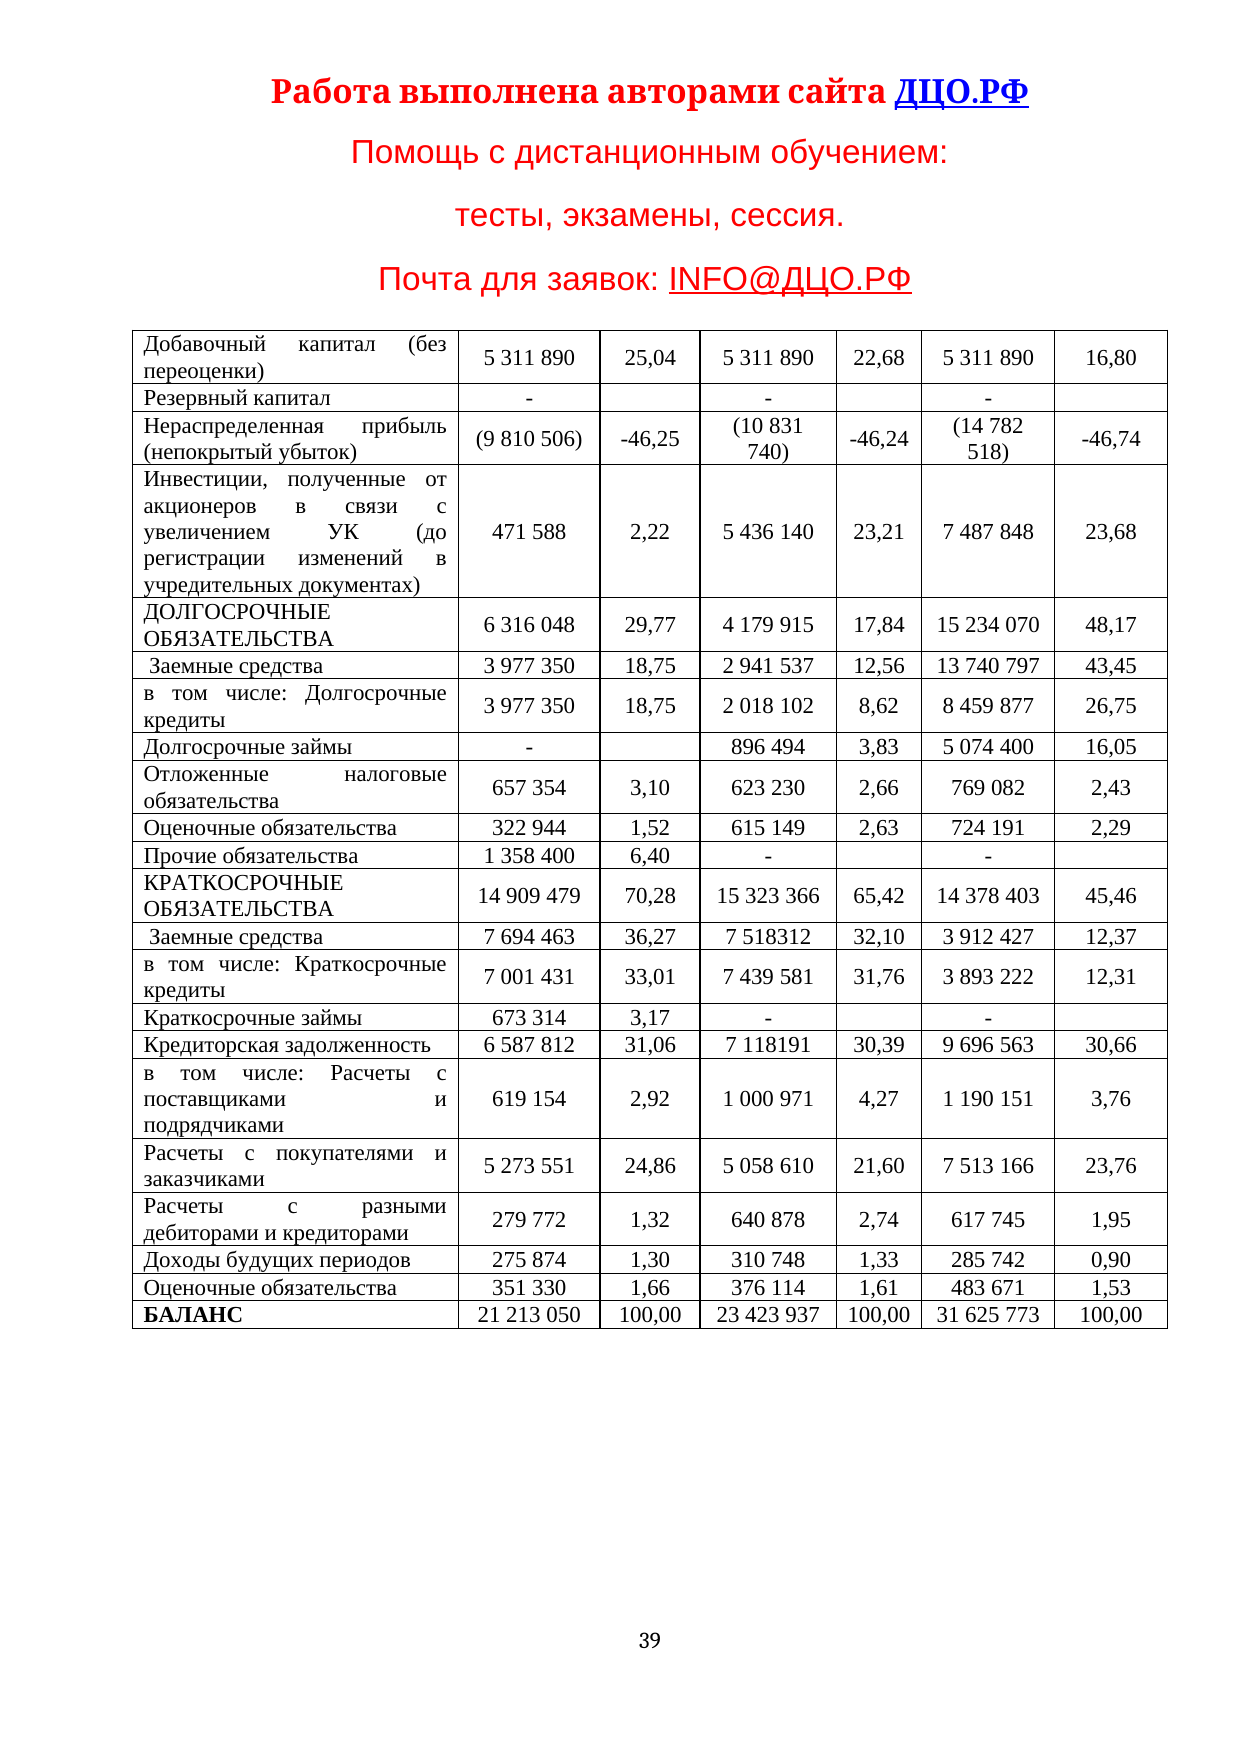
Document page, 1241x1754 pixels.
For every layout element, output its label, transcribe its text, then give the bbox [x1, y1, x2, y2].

table_cell 5 074 400 [922, 733, 1054, 759]
table_cell 12,31 [1055, 950, 1167, 1003]
table_cell 14 909 479 [459, 869, 599, 922]
table_cell в том числе: Краткосрочные кредиты [133, 950, 458, 1003]
table_cell 100,00 [837, 1301, 921, 1327]
table_cell (14 782 518) [922, 412, 1054, 464]
table_cell 310 748 [701, 1246, 836, 1273]
table_cell 18,75 [601, 652, 699, 678]
table_cell 1,33 [837, 1246, 921, 1273]
table_cell 6 316 048 [459, 598, 599, 651]
table_cell 5 273 551 [459, 1139, 599, 1192]
table_cell 31 625 773 [922, 1301, 1054, 1327]
table_cell БАЛАНС [133, 1301, 458, 1327]
table_cell - [701, 842, 836, 868]
table_cell Доходы будущих периодов [133, 1246, 458, 1273]
table_cell 33,01 [601, 950, 699, 1003]
table_cell 4 179 915 [701, 598, 836, 651]
table_cell [837, 842, 921, 868]
table_cell 657 354 [459, 761, 599, 813]
table_cell Оценочные обязательства [133, 1274, 458, 1300]
table_cell КРАТКОСРОЧНЫЕ ОБЯЗАТЕЛЬСТВА [133, 869, 458, 922]
table_cell 21,60 [837, 1139, 921, 1192]
table_cell 2,43 [1055, 761, 1167, 813]
table_cell 1,52 [601, 814, 699, 841]
table_cell 30,66 [1055, 1031, 1167, 1058]
table_cell 6 587 812 [459, 1031, 599, 1058]
table_cell 16,80 [1055, 331, 1167, 383]
table_cell 30,39 [837, 1031, 921, 1058]
table_cell 351 330 [459, 1274, 599, 1300]
table_cell 279 772 [459, 1193, 599, 1245]
table_cell 769 082 [922, 761, 1054, 813]
table_cell 45,46 [1055, 869, 1167, 922]
table_cell (9 810 506) [459, 412, 599, 464]
table_cell 483 671 [922, 1274, 1054, 1300]
table_cell 65,42 [837, 869, 921, 922]
table_cell 17,84 [837, 598, 921, 651]
table_cell 1,53 [1055, 1274, 1167, 1300]
table_cell 3,76 [1055, 1059, 1167, 1138]
table_cell 23 423 937 [701, 1301, 836, 1327]
table_cell - [922, 384, 1054, 411]
table_cell [1055, 1004, 1167, 1030]
table_cell 22,68 [837, 331, 921, 383]
table_cell 43,45 [1055, 652, 1167, 678]
table_cell 724 191 [922, 814, 1054, 841]
table_cell 48,17 [1055, 598, 1167, 651]
table_cell Краткосрочные займы [133, 1004, 458, 1030]
table_cell 13 740 797 [922, 652, 1054, 678]
table_cell 471 588 [459, 465, 599, 597]
table_cell 5 058 610 [701, 1139, 836, 1192]
table_cell - [701, 384, 836, 411]
table_cell 619 154 [459, 1059, 599, 1138]
table_cell 5 311 890 [922, 331, 1054, 383]
table_cell 16,05 [1055, 733, 1167, 759]
table_cell [601, 733, 699, 759]
table_cell Прочие обязательства [133, 842, 458, 868]
table_cell 8 459 877 [922, 679, 1054, 732]
table_cell 5 311 890 [459, 331, 599, 383]
table_cell 21 213 050 [459, 1301, 599, 1327]
table_cell 1 190 151 [922, 1059, 1054, 1138]
table_cell 275 874 [459, 1246, 599, 1273]
table_cell 23,21 [837, 465, 921, 597]
table_cell 3,83 [837, 733, 921, 759]
table_cell 673 314 [459, 1004, 599, 1030]
table_cell 29,77 [601, 598, 699, 651]
table_cell 70,28 [601, 869, 699, 922]
table_cell 640 878 [701, 1193, 836, 1245]
table_cell Инвестиции, полученные от акционеров в связи с увеличением УК (до регистрации изменений в учредительных документах) [133, 465, 458, 597]
table_cell - [922, 842, 1054, 868]
table_cell 12,37 [1055, 923, 1167, 949]
table_cell 100,00 [1055, 1301, 1167, 1327]
table_cell Расчеты с разными дебиторами и кредиторами [133, 1193, 458, 1245]
table_cell 1,32 [601, 1193, 699, 1245]
table_cell [601, 384, 699, 411]
table_cell 7 439 581 [701, 950, 836, 1003]
table_cell 18,75 [601, 679, 699, 732]
table_cell ДОЛГОСРОЧНЫЕ ОБЯЗАТЕЛЬСТВА [133, 598, 458, 651]
table_cell Заемные средства [133, 923, 458, 949]
table_cell 31,06 [601, 1031, 699, 1058]
table_cell 376 114 [701, 1274, 836, 1300]
table_cell 623 230 [701, 761, 836, 813]
table_cell 1 000 971 [701, 1059, 836, 1138]
table_cell 8,62 [837, 679, 921, 732]
table_cell 25,04 [601, 331, 699, 383]
table_cell - [922, 1004, 1054, 1030]
table_cell -46,24 [837, 412, 921, 464]
table_cell 7 513 166 [922, 1139, 1054, 1192]
table_cell 1 358 400 [459, 842, 599, 868]
table_cell 2,22 [601, 465, 699, 597]
table_cell 14 378 403 [922, 869, 1054, 922]
table_cell - [701, 1004, 836, 1030]
table_cell 3,17 [601, 1004, 699, 1030]
table_cell 32,10 [837, 923, 921, 949]
table_cell Резервный капитал [133, 384, 458, 411]
table_cell 24,86 [601, 1139, 699, 1192]
table_cell 15 234 070 [922, 598, 1054, 651]
table_cell 4,27 [837, 1059, 921, 1138]
table_cell 7 518312 [701, 923, 836, 949]
table_cell 0,90 [1055, 1246, 1167, 1273]
table_cell 3 893 222 [922, 950, 1054, 1003]
table_cell 3 977 350 [459, 679, 599, 732]
table_cell 2 941 537 [701, 652, 836, 678]
table_cell - [459, 384, 599, 411]
table_cell 36,27 [601, 923, 699, 949]
table_cell 7 487 848 [922, 465, 1054, 597]
table_cell 2 018 102 [701, 679, 836, 732]
table_cell 322 944 [459, 814, 599, 841]
table_cell 615 149 [701, 814, 836, 841]
table_cell Заемные средства [133, 652, 458, 678]
table_cell 3,10 [601, 761, 699, 813]
table_cell в том числе: Расчеты с поставщиками и подрядчиками [133, 1059, 458, 1138]
table_cell - [459, 733, 599, 759]
table_cell 9 696 563 [922, 1031, 1054, 1058]
table_cell 2,66 [837, 761, 921, 813]
table_cell [1055, 384, 1167, 411]
table_cell 285 742 [922, 1246, 1054, 1273]
table_cell Добавочный капитал (без переоценки) [133, 331, 458, 383]
table_cell Расчеты с покупателями и заказчиками [133, 1139, 458, 1192]
table_cell 2,29 [1055, 814, 1167, 841]
table_cell 3 912 427 [922, 923, 1054, 949]
table_cell 7 694 463 [459, 923, 599, 949]
table_cell 1,95 [1055, 1193, 1167, 1245]
table_cell [1055, 842, 1167, 868]
table_cell 2,63 [837, 814, 921, 841]
table_cell 31,76 [837, 950, 921, 1003]
table_cell 26,75 [1055, 679, 1167, 732]
table_cell 3 977 350 [459, 652, 599, 678]
table_cell 896 494 [701, 733, 836, 759]
table_cell 100,00 [601, 1301, 699, 1327]
table_cell 7 118191 [701, 1031, 836, 1058]
table_cell [837, 384, 921, 411]
table_cell 1,30 [601, 1246, 699, 1273]
table_cell 5 311 890 [701, 331, 836, 383]
table_cell 12,56 [837, 652, 921, 678]
table_cell Кредиторская задолженность [133, 1031, 458, 1058]
table_cell в том числе: Долгосрочные кредиты [133, 679, 458, 732]
table_cell 2,74 [837, 1193, 921, 1245]
table_cell 7 001 431 [459, 950, 599, 1003]
table_cell Нераспределенная прибыль (непокрытый убыток) [133, 412, 458, 464]
table_cell (10 831 740) [701, 412, 836, 464]
table_cell 6,40 [601, 842, 699, 868]
table_cell 617 745 [922, 1193, 1054, 1245]
table_cell 15 323 366 [701, 869, 836, 922]
table_cell 1,61 [837, 1274, 921, 1300]
table_cell 1,66 [601, 1274, 699, 1300]
table_cell -46,25 [601, 412, 699, 464]
table_cell Оценочные обязательства [133, 814, 458, 841]
table_cell [837, 1004, 921, 1030]
table_cell -46,74 [1055, 412, 1167, 464]
table_cell Отложенные налоговые обязательства [133, 761, 458, 813]
table_cell 5 436 140 [701, 465, 836, 597]
table_cell 23,76 [1055, 1139, 1167, 1192]
table_cell Долгосрочные займы [133, 733, 458, 759]
table_cell 2,92 [601, 1059, 699, 1138]
table_cell 23,68 [1055, 465, 1167, 597]
